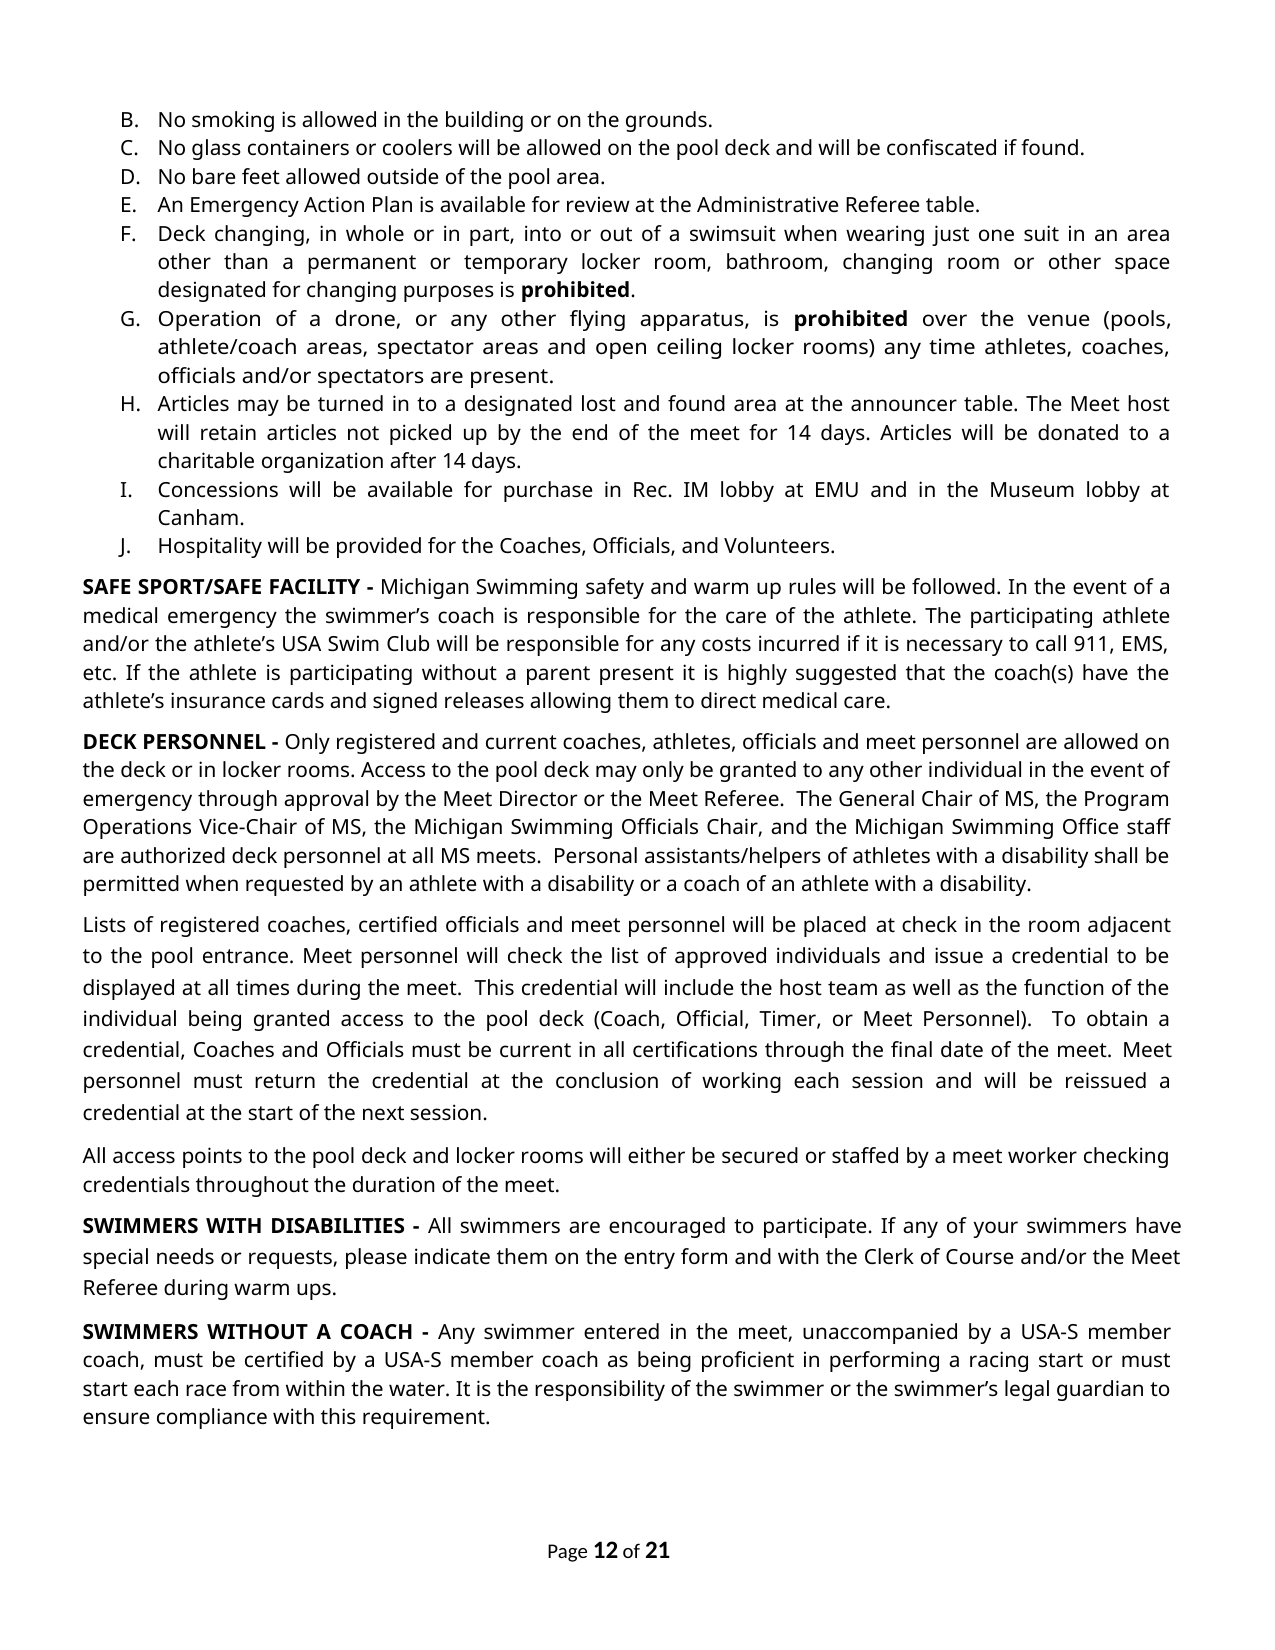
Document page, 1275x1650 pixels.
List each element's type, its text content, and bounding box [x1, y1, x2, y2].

list An Emergency Action Plan is available for review at the Administrative Referee table. [120, 190, 1172, 219]
text DECK PERSONNEL - Only registered and current coaches, athletes, officials and meet personnel are allowed on the deck or in locker rooms. Access to the pool deck may only be granted to any other individual in the event of emergency through approval by the Meet Director or the Meet Referee. The General Chair of MS, the Program Operations Vice-Chair of MS, the Michigan Swimming Officials Chair, and the Michigan Swimming Office staff are authorized deck personnel at all MS meets. Personal assistants/helpers of athletes with a disability shall be permitted when requested by an athlete with a disability or a coach of an athlete with a disability. [82, 727, 1172, 898]
list Deck changing, in whole or in part, into or out of a swimsuit when wearing just one suit in an area other than a permanent or temporary locker room, bathroom, changing room or other space designated for changing purposes is prohibited. [120, 219, 1172, 304]
list Operation of a drone, or any other flying apparatus, is prohibited over the venue (pools, athlete/coach areas, spectator areas and open ceiling locker rooms) any time athletes, coaches, officials and/or spectators are present. [120, 304, 1172, 389]
text All access points to the pool deck and locker rooms will either be secured or staffed by a meet worker checking credentials throughout the duration of the meet. [82, 1142, 1172, 1198]
text Lists of registered coaches, certified officials and meet personnel will be placed at check in the room adjacent to the pool entrance. Meet personnel will check the list of approved individuals and issue a credential to be displayed at all times during the meet. This credential will include the host team as well as the function of the individual being granted access to the pool deck (Coach, Official, Timer, or Meet Personnel). To obtain a credential, Coaches and Officials must be current in all certifications through the final date of the meet. Meet personnel must return the credential at the conclusion of working each session and will be reissued a credential at the start of the next session. [82, 910, 1172, 1126]
list Concessions will be available for purchase in Rec. IM lobby at EMU and in the Museum lobby at Canham. [120, 475, 1172, 532]
list No glass containers or coolers will be allowed on the pool deck and will be confiscated if found. [120, 133, 1172, 162]
list No smoking is allowed in the building or on the grounds. [120, 105, 1172, 133]
text SWIMMERS WITHOUT A COACH - Any swimmer entered in the meet, unaccompanied by a USA-S member coach, must be certified by a USA-S member coach as being proficient in performing a racing start or must start each race from within the water. It is the responsibility of the swimmer or the swimmer’s legal guardian to ensure compliance with this requirement. [82, 1317, 1172, 1431]
list Articles may be turned in to a designated lost and found area at the announcer table. The Meet host will retain articles not picked up by the end of the meet for 14 days. Articles will be donated to a charitable organization after 14 days. [120, 389, 1172, 475]
list Hospitality will be provided for the Coaches, Officials, and Volunteers. [120, 532, 1172, 560]
list No bare feet allowed outside of the pool area. [120, 162, 1172, 190]
text SAFE SPORT/SAFE FACILITY - Michigan Swimming safety and warm up rules will be followed. In the event of a medical emergency the swimmer’s coach is responsible for the care of the athlete. The participating athlete and/or the athlete’s USA Swim Club will be responsible for any costs incurred if it is necessary to call 911, EMS, etc. If the athlete is participating without a parent present it is highly suggested that the coach(s) have the athlete’s insurance cards and signed releases allowing them to direct medical care. [82, 572, 1172, 715]
text SWIMMERS WITH DISABILITIES - All swimmers are encouraged to participate. If any of your swimmers have special needs or requests, please indicate them on the entry form and with the Clerk of Course and/or the Meet Referee during warm ups. [82, 1211, 1183, 1302]
